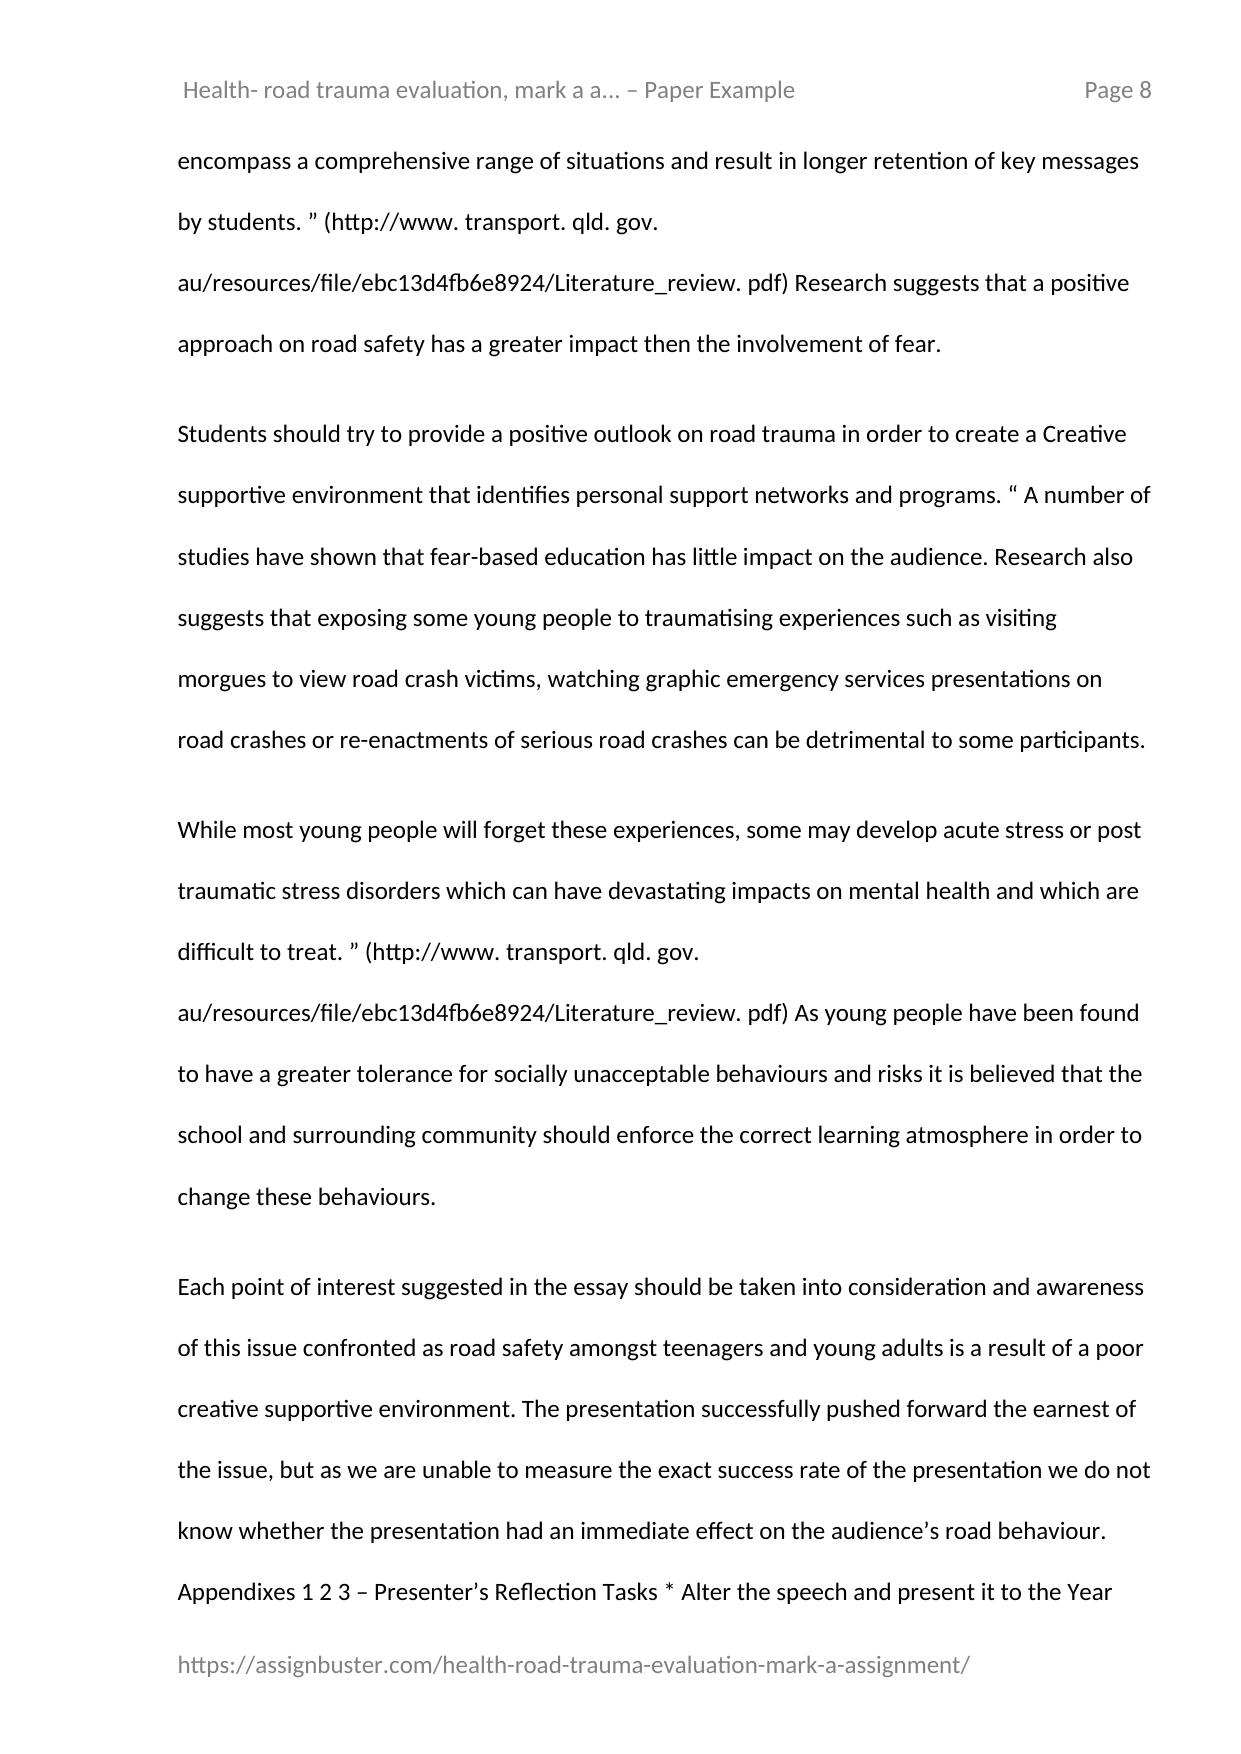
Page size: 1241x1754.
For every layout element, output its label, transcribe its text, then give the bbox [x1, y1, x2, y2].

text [177, 145, 1152, 359]
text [177, 1271, 1152, 1607]
text While most young people will forget these experiences, some may develop acute stress or post traumatic stress disorders which can have devastating impacts on mental health and which are difficult to treat. ” (http://www. transport. qld. gov. au/resources/file/ebc13d4fb6e8924/Literature_review. pdf) As young people have been found to have a greater tolerance for socially unacceptable behaviours and risks it is believed that the school and surrounding community should enforce the correct learning atmosphere in order to change these behaviours. [177, 814, 1152, 1211]
text Students should try to provide a positive outlook on road trauma in order to create a Creative supportive environment that identifies personal support networks and programs. “ A number of studies have shown that fear-based education has little impact on the audience. Research also suggests that exposing some young people to traumatising experiences such as visiting morgues to view road crash victims, watching graphic emergency services presentations on road crashes or re-enactments of serious road crashes can be detrimental to some participants. [177, 419, 1152, 754]
